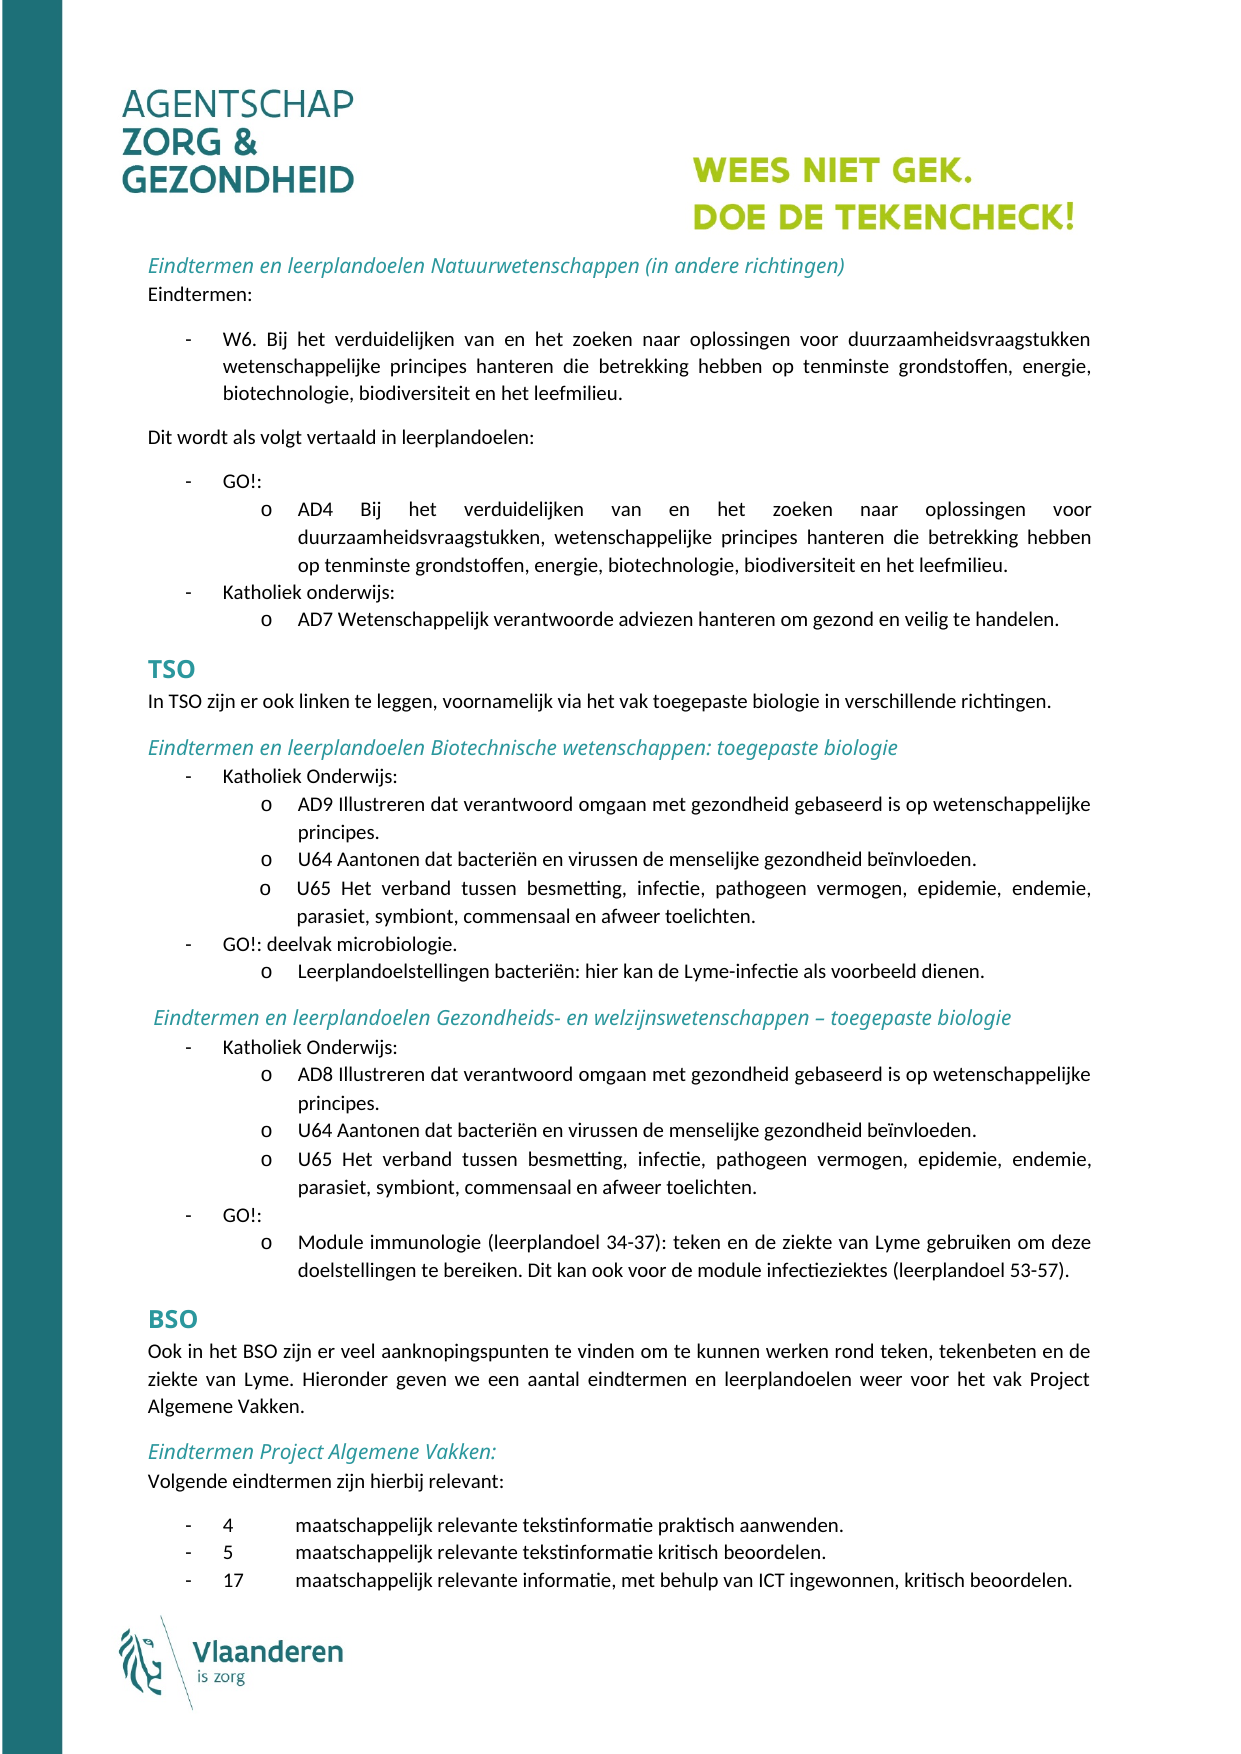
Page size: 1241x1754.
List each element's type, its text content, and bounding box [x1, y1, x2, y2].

list 17 maatschappelijk relevante informatie, met behulp van ICT ingewonnen, kritisch beoordelen. [185, 1567, 1093, 1592]
list Katholiek onderwijs: [185, 579, 1093, 605]
list AD8 Illustreren dat verantwoord omgaan met gezondheid gebaseerd is op wetenschappelijke principes. [260, 1062, 1093, 1115]
list GO!: [185, 1202, 1093, 1227]
text Dit wordt als volgt vertaald in leerplandoelen: [148, 424, 1093, 450]
list Leerplandoelstellingen bacteriën: hier kan de Lyme-infectie als voorbeeld dienen. [260, 958, 1093, 985]
subtitle Eindtermen en leerplandoelen Biotechnische wetenschappen: toegepaste biologie [148, 733, 1093, 761]
subtitle TSO [148, 652, 1093, 686]
list AD9 Illustreren dat verantwoord omgaan met gezondheid gebaseerd is op wetenschappelijke principes. [260, 791, 1093, 844]
list 4 maatschappelijk relevante tekstinformatie praktisch aanwenden. [185, 1512, 1093, 1537]
list U65 Het verband tussen besmetting, infectie, pathogeen vermogen, epidemie, endemie, parasiet, symbiont, commensaal en afweer toelichten. [259, 875, 1093, 929]
list GO!: deelvak microbiologie. [185, 931, 1093, 956]
list GO!: [185, 469, 1093, 494]
list Katholiek Onderwijs: [185, 763, 1093, 789]
list AD7 Wetenschappelijk verantwoorde adviezen hanteren om gezond en veilig te handelen. [260, 607, 1093, 633]
text Volgende eindtermen zijn hierbij relevant: [148, 1468, 1093, 1493]
subtitle BSO [148, 1302, 1093, 1336]
list U64 Aantonen dat bacteriën en virussen de menselijke gezondheid beïnvloeden. [260, 1117, 1093, 1144]
text Eindtermen: [148, 282, 1093, 307]
list 5 maatschappelijk relevante tekstinformatie kritisch beoordelen. [185, 1539, 1093, 1565]
list Katholiek Onderwijs: [185, 1034, 1093, 1059]
list U65 Het verband tussen besmetting, infectie, pathogeen vermogen, epidemie, endemie, parasiet, symbiont, commensaal en afweer toelichten. [260, 1146, 1093, 1200]
text Ook in het BSO zijn er veel aanknopingspunten te vinden om te kunnen werken rond teken, tekenbeten en de ziekte van Lyme. Hieronder geven we een aantal eindtermen en leerplandoelen weer voor het vak Project Algemene Vakken. [148, 1338, 1093, 1419]
picture [2, 0, 1241, 1754]
text In TSO zijn er ook linken te leggen, voornamelijk via het vak toegepaste biologie in verschillende richtingen. [148, 689, 1093, 714]
subtitle Eindtermen en leerplandoelen Gezondheids- en welzijnswetenschappen – toegepaste biologie [148, 1003, 1093, 1032]
subtitle Eindtermen Project Algemene Vakken: [148, 1437, 1093, 1466]
list Module immunologie (leerplandoel 34-37): teken en de ziekte van Lyme gebruiken om deze doelstellingen te bereiken. Dit kan ook voor de module infectieziektes (leerplandoel 53-57). [260, 1229, 1093, 1283]
list U64 Aantonen dat bacteriën en virussen de menselijke gezondheid beïnvloeden. [260, 847, 1093, 873]
list AD4 Bij het verduidelijken van en het zoeken naar oplossingen voor duurzaamheidsvraagstukken, wetenschappelijke principes hanteren die betrekking hebben op tenminste grondstoffen, energie, biotechnologie, biodiversiteit en het leefmilieu. [260, 496, 1093, 577]
subtitle Eindtermen en leerplandoelen Natuurwetenschappen (in andere richtingen) [148, 251, 1093, 279]
